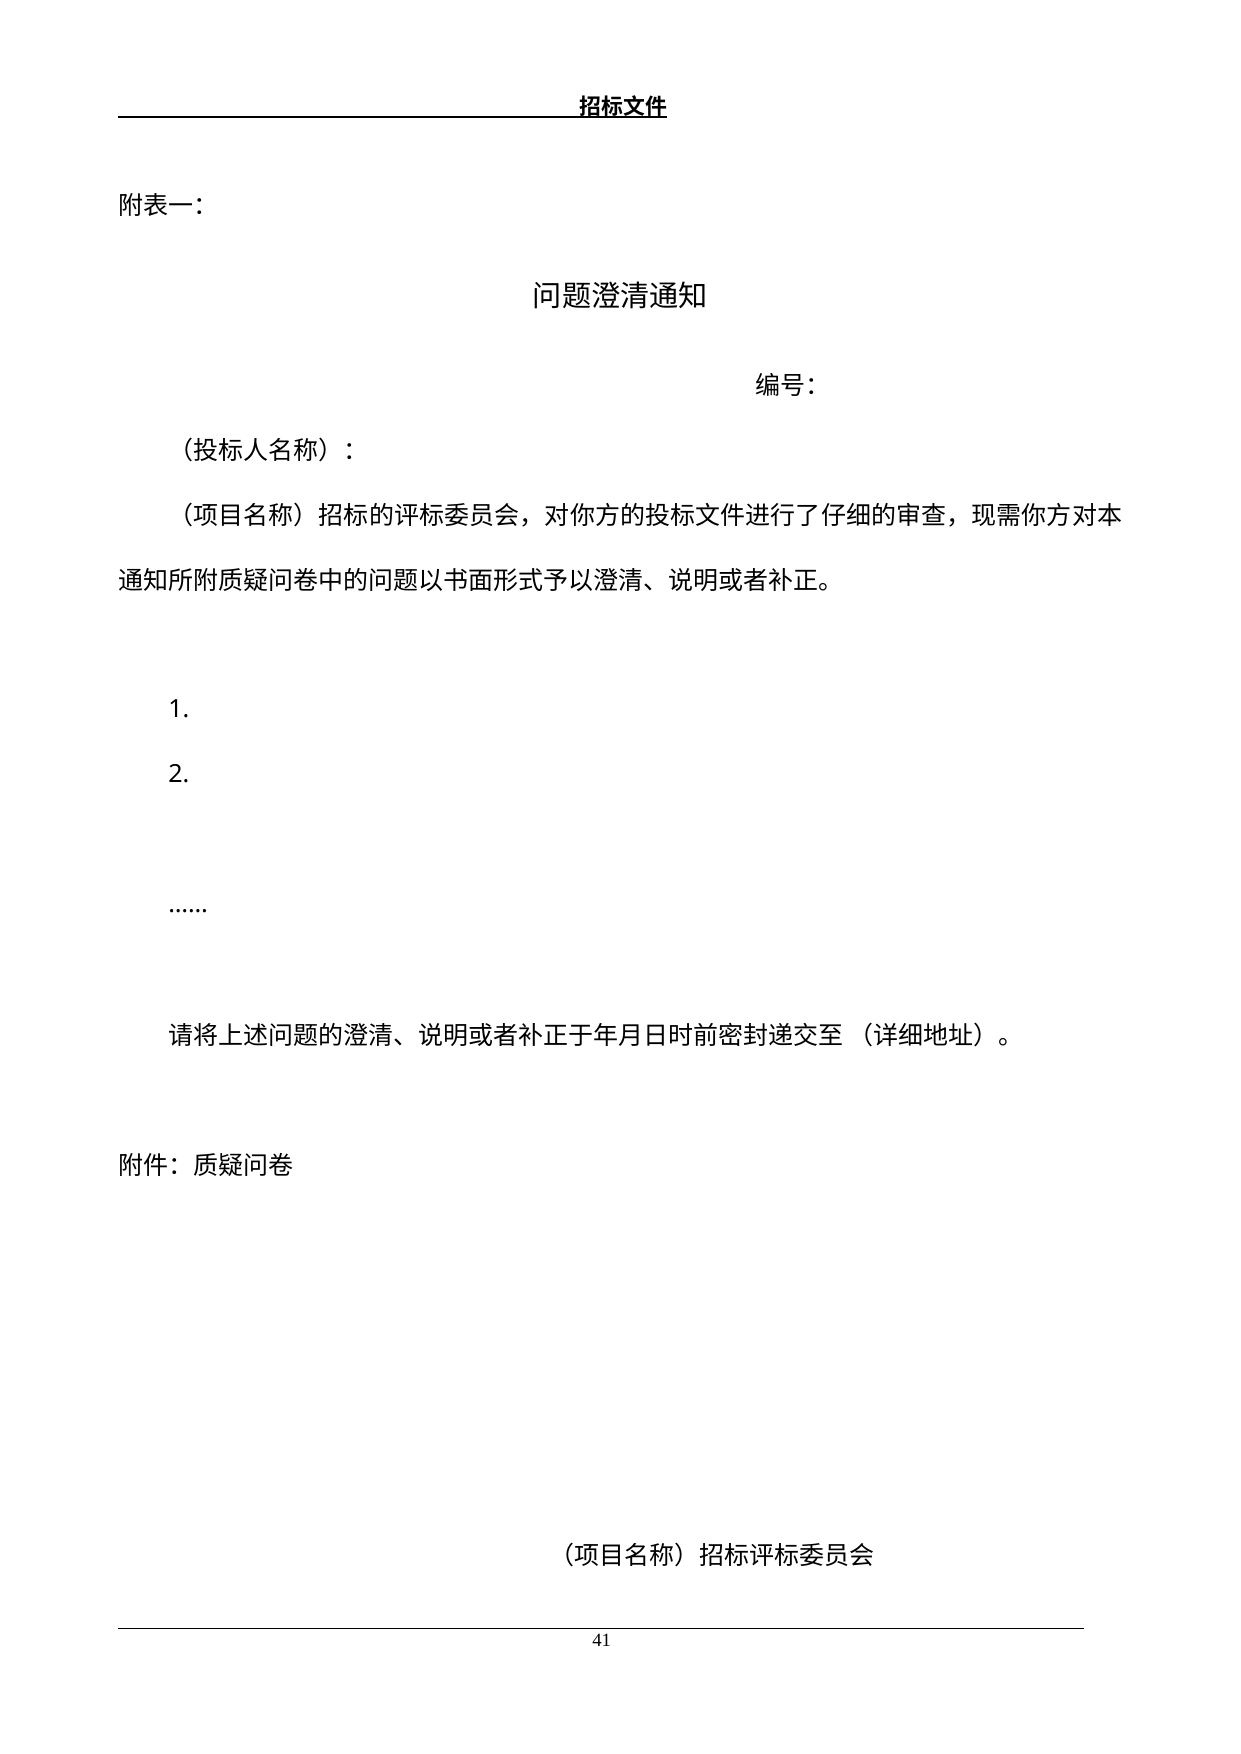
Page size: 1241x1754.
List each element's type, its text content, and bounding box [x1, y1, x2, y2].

text 1. [118, 676, 1122, 741]
text 编号： [118, 351, 1122, 416]
text 2. [118, 741, 1122, 806]
text （投标人名称）： [118, 416, 1122, 481]
text 问题澄清通知 [118, 261, 1122, 326]
text （项目名称）招标的评标委员会，对你方的投标文件进行了仔细的审查，现需你方对本通知所附质疑问卷中的问题以书面形式予以澄清、说明或者补正。 [118, 481, 1122, 611]
text 附表一： [118, 171, 1122, 236]
text （项目名称）招标评标委员会 [118, 1521, 1122, 1586]
text 附件：质疑问卷 [118, 1131, 1122, 1196]
text …… [118, 871, 1122, 936]
text 请将上述问题的澄清、说明或者补正于年月日时前密封递交至 （详细地址）。 [118, 1001, 1122, 1066]
